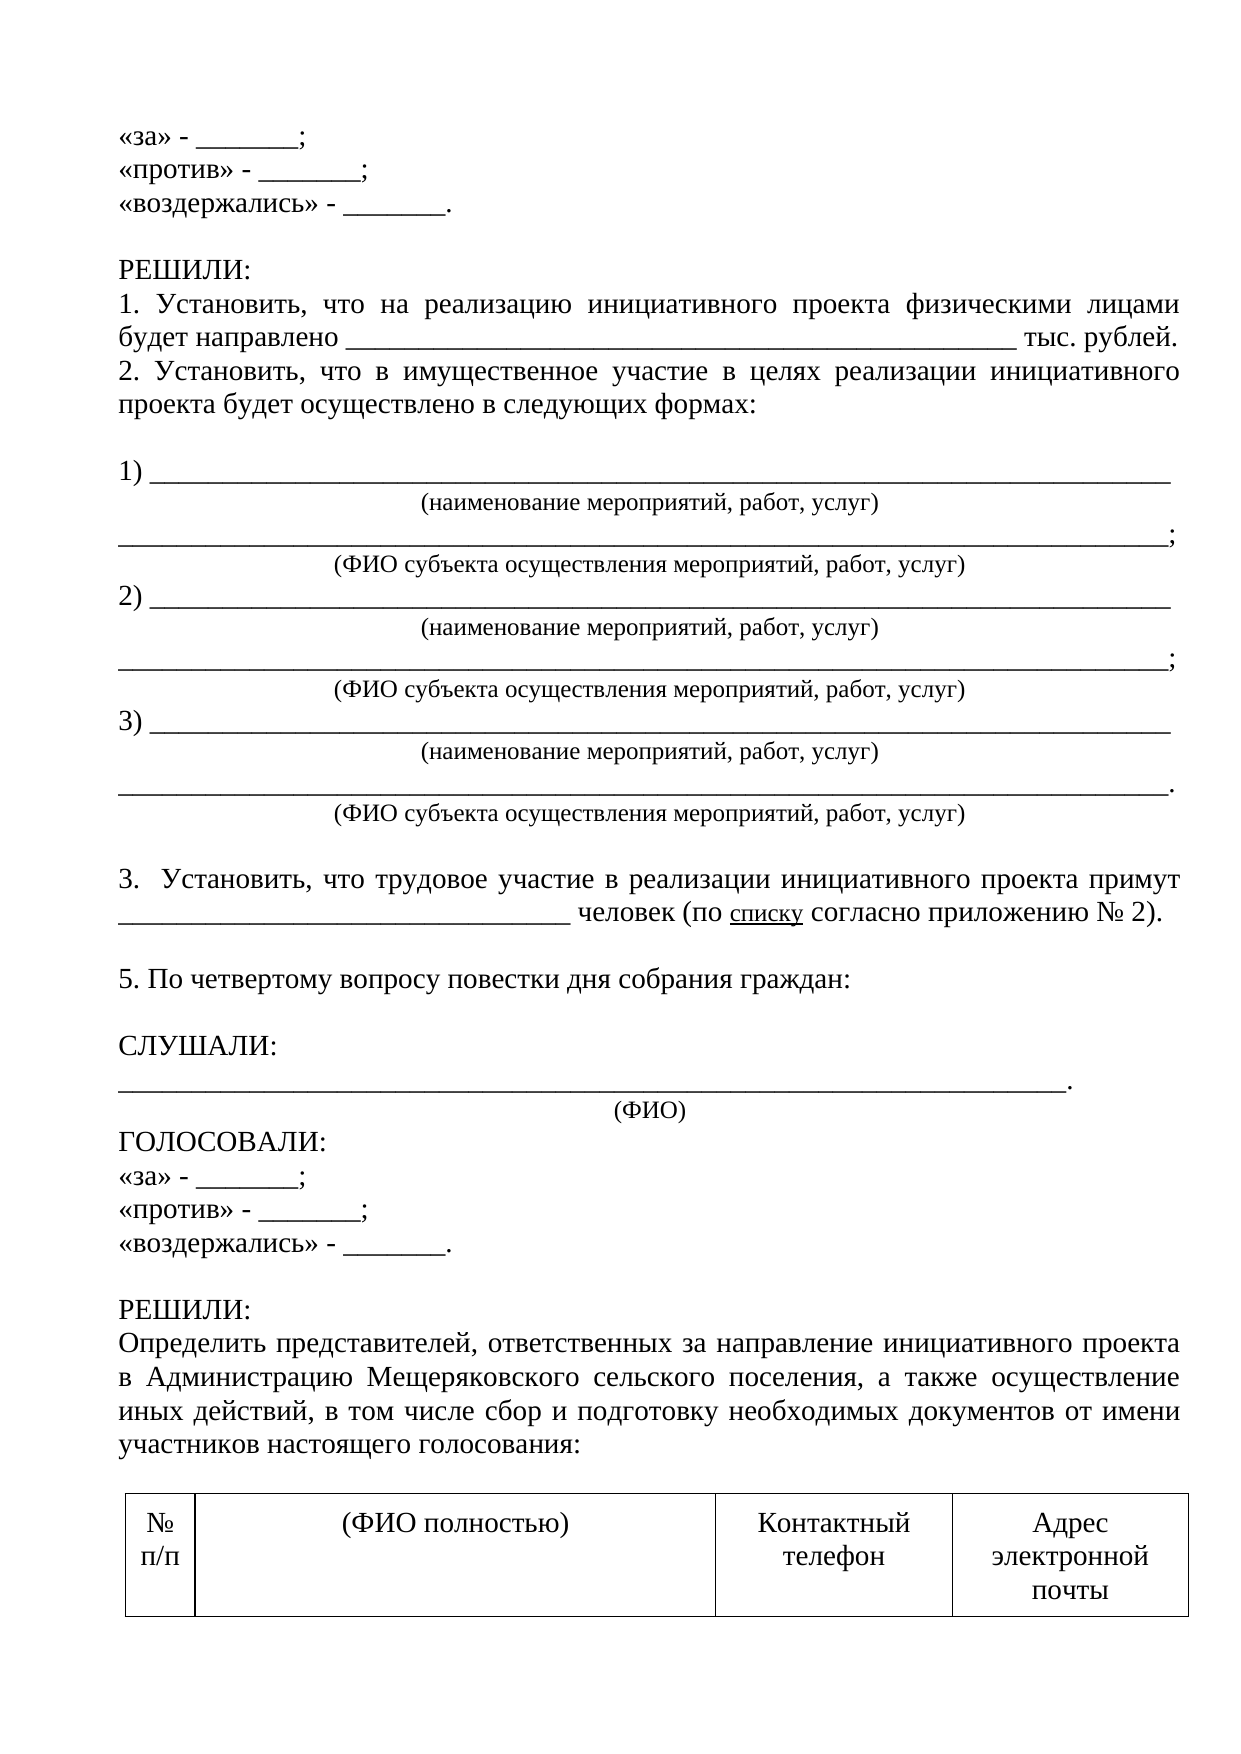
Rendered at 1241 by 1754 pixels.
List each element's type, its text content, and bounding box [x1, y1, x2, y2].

text 3. Установить, что трудовое участие в реализации инициативного проекта примут _______________________________ человек (по списку согласно приложению № 2). [118, 861, 1181, 928]
text 1) ______________________________________________________________________ [118, 453, 1181, 487]
text РЕШИЛИ: [118, 1292, 1181, 1326]
text (наименование мероприятий, работ, услуг) [118, 612, 1181, 640]
text «против» - _______; [118, 152, 1181, 185]
text «за» - _______; [118, 1158, 1181, 1191]
text 2. Установить, что в имущественное участие в целях реализации инициативного проекта будет осуществлено в следующих формах: [118, 353, 1181, 420]
text ________________________________________________________________________; [118, 516, 1181, 549]
text РЕШИЛИ: [118, 252, 1181, 286]
text (наименование мероприятий, работ, услуг) [118, 736, 1181, 765]
text 2) ______________________________________________________________________ [118, 578, 1181, 612]
text ________________________________________________________________________; [118, 640, 1181, 674]
text «воздержались» - _______. [118, 1225, 1181, 1258]
text СЛУШАЛИ: _________________________________________________________________. [118, 1028, 1181, 1096]
table_header (ФИО полностью) [196, 1494, 715, 1616]
text (ФИО субъекта осуществления мероприятий, работ, услуг) [118, 798, 1181, 827]
text «воздержались» - _______. [118, 185, 1181, 219]
text «против» - _______; [118, 1191, 1181, 1225]
text 5. По четвертому вопросу повестки дня собрания граждан: [118, 961, 1181, 995]
text 3) ______________________________________________________________________ [118, 703, 1181, 736]
text (ФИО субъекта осуществления мероприятий, работ, услуг) [118, 549, 1181, 578]
text «за» - _______; [118, 118, 1181, 152]
table_header Контактный телефон [716, 1494, 952, 1616]
text Определить представителей, ответственных за направление инициативного проекта в Администрацию Мещеряковского сельского поселения, а также осуществление иных действий, в том числе сбор и подготовку необходимых документов от имени участников настоящего голосования: [118, 1326, 1181, 1460]
table_header Адрес электронной почты [953, 1494, 1188, 1616]
text (ФИО субъекта осуществления мероприятий, работ, услуг) [118, 674, 1181, 703]
text ГОЛОСОВАЛИ: [118, 1124, 1181, 1158]
text ________________________________________________________________________. [118, 765, 1181, 798]
text 1. Установить, что на реализацию инициативного проекта физическими лицами будет направлено ______________________________________________ тыс. рублей. [118, 286, 1181, 353]
text (наименование мероприятий, работ, услуг) [118, 487, 1181, 516]
text (ФИО) [118, 1096, 1181, 1124]
table_header № п/п [126, 1494, 194, 1616]
